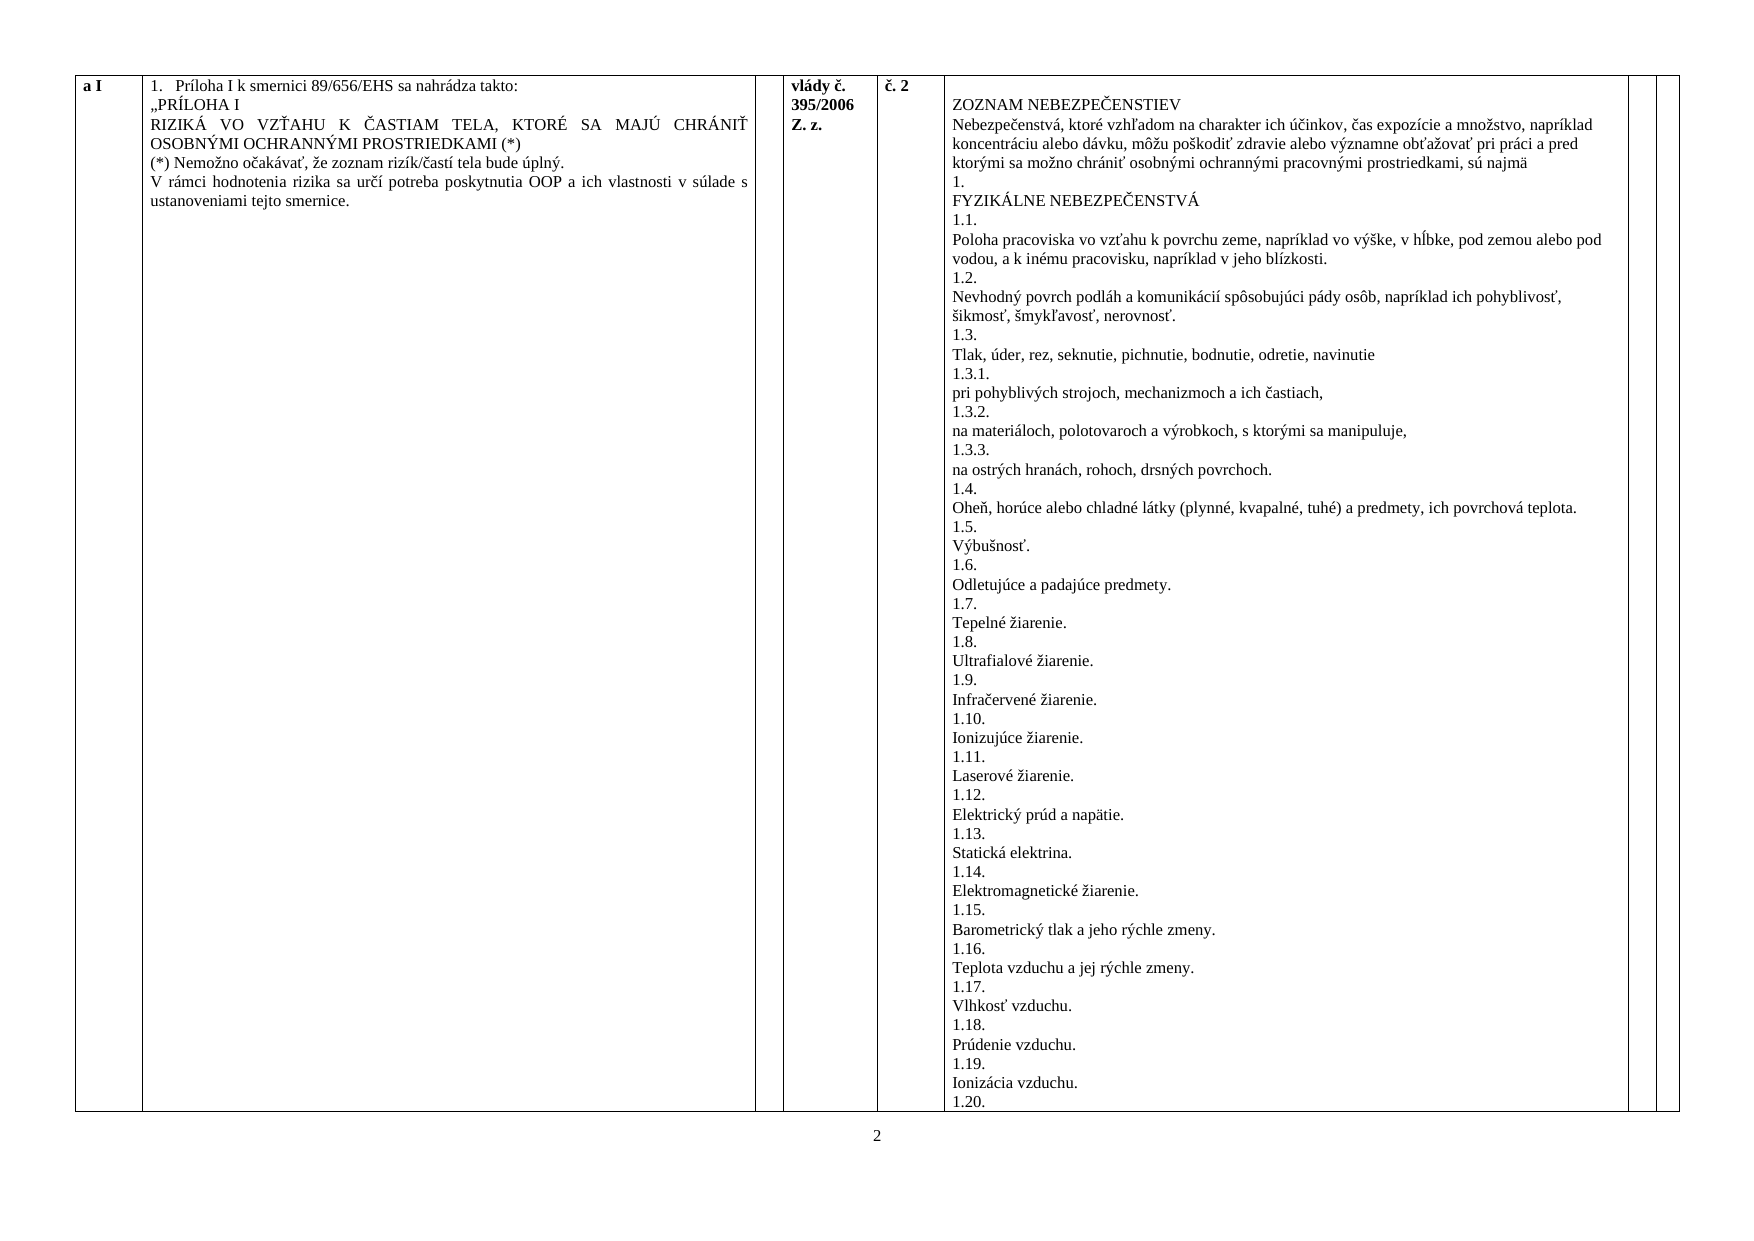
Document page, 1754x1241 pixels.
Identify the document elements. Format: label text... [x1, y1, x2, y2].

table_cell Príloha I [76, 76, 142, 1111]
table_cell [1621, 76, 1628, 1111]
table_cell [1657, 76, 1679, 1111]
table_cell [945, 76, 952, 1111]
table_cell Príloha č. 2 [878, 76, 944, 1111]
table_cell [143, 76, 755, 1111]
table_cell Ú [1629, 76, 1656, 1111]
table_cell N [756, 76, 783, 1111]
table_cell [784, 76, 877, 1111]
